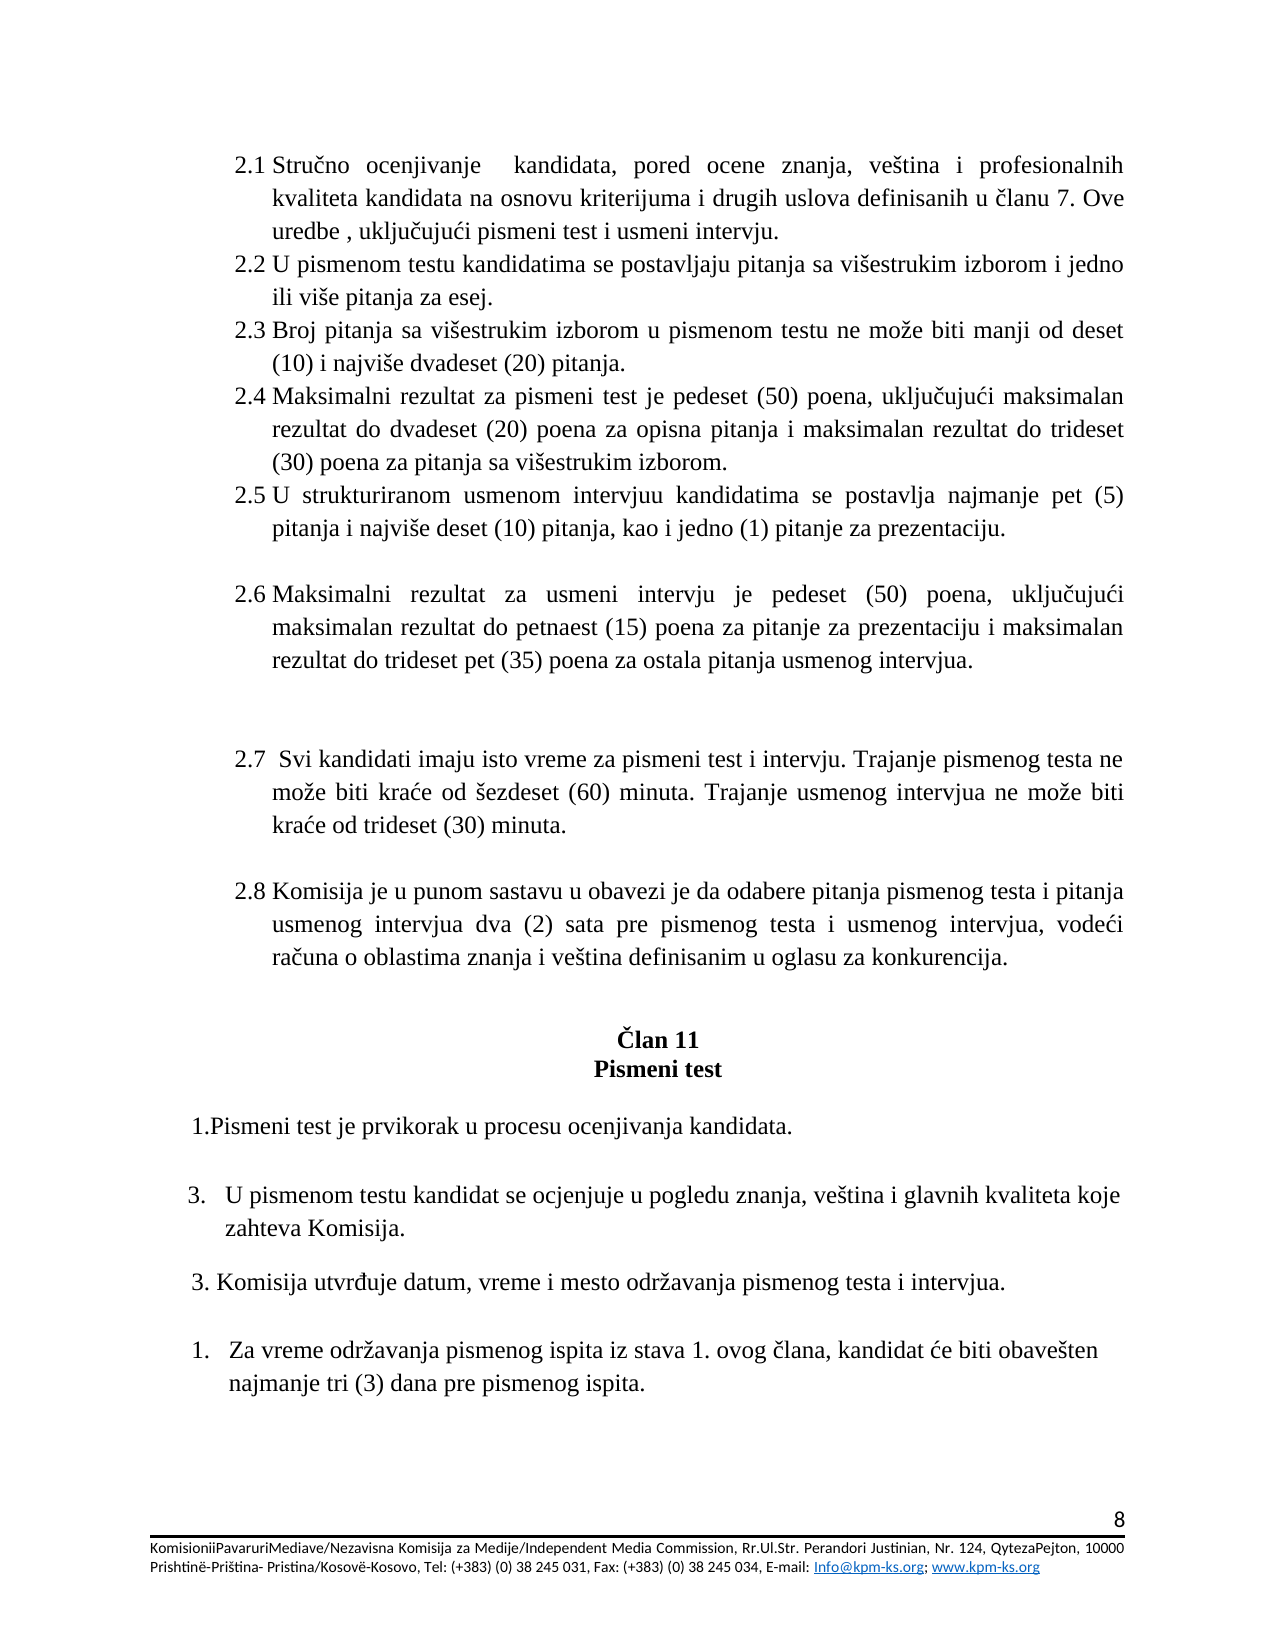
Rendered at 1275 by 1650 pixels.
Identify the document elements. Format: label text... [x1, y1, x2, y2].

text 1.Pismeni test je prvikorak u procesu ocenjivanja kandidata. [191, 1111, 1125, 1140]
list Stručno ocenjivanje kandidata, pored ocene znanja, veština i profesionalnih kvaliteta kandidata na osnovu kriterijuma i drugih uslova definisanih u članu 7. Ove uredbe , uključujući pismeni test i usmeni intervju. [234, 150, 1125, 245]
list Maksimalni rezultat za usmeni intervju je pedeset (50) poena, uključujući maksimalan rezultat do petnaest (15) poena za pitanje za prezentaciju i maksimalan rezultat do trideset pet (35) poena za ostala pitanja usmenog intervjua. [234, 579, 1125, 674]
list Za vreme održavanja pismenog ispita iz stava 1. ovog člana, kandidat će biti obavešten najmanje tri (3) dana pre pismenog ispita. [191, 1335, 1125, 1397]
text Član 11 [191, 1025, 1125, 1054]
list U strukturiranom usmenom intervjuu kandidatima se postavlja najmanje pet (5) pitanja i najviše deset (10) pitanja, kao i jedno (1) pitanje za prezentaciju. [234, 480, 1125, 542]
list Svi kandidati imaju isto vreme za pismeni test i intervju. Trajanje pismenog testa ne može biti kraće od šezdeset (60) minuta. Trajanje usmenog intervjua ne može biti kraće od trideset (30) minuta. [234, 744, 1125, 839]
list U pismenom testu kandidat se ocjenjuje u pogledu znanja, veština i glavnih kvaliteta koje zahteva Komisija. [187, 1180, 1125, 1242]
text Pismeni test [191, 1054, 1125, 1083]
list Maksimalni rezultat za pismeni test je pedeset (50) poena, uključujući maksimalan rezultat do dvadeset (20) poena za opisna pitanja i maksimalan rezultat do trideset (30) poena za pitanja sa višestrukim izborom. [234, 381, 1125, 476]
text 3. Komisija utvrđuje datum, vreme i mesto održavanja pismenog testa i intervjua. [191, 1267, 1125, 1296]
list Komisija je u punom sastavu u obavezi je da odabere pitanja pismenog testa i pitanja usmenog intervjua dva (2) sata pre pismenog testa i usmenog intervjua, vodeći računa o oblastima znanja i veština definisanim u oglasu za konkurencija. [234, 876, 1125, 971]
list U pismenom testu kandidatima se postavljaju pitanja sa višestrukim izborom i jedno ili više pitanja za esej. [234, 249, 1125, 311]
list Broj pitanja sa višestrukim izborom u pismenom testu ne može biti manji od deset (10) i najviše dvadeset (20) pitanja. [234, 315, 1125, 377]
